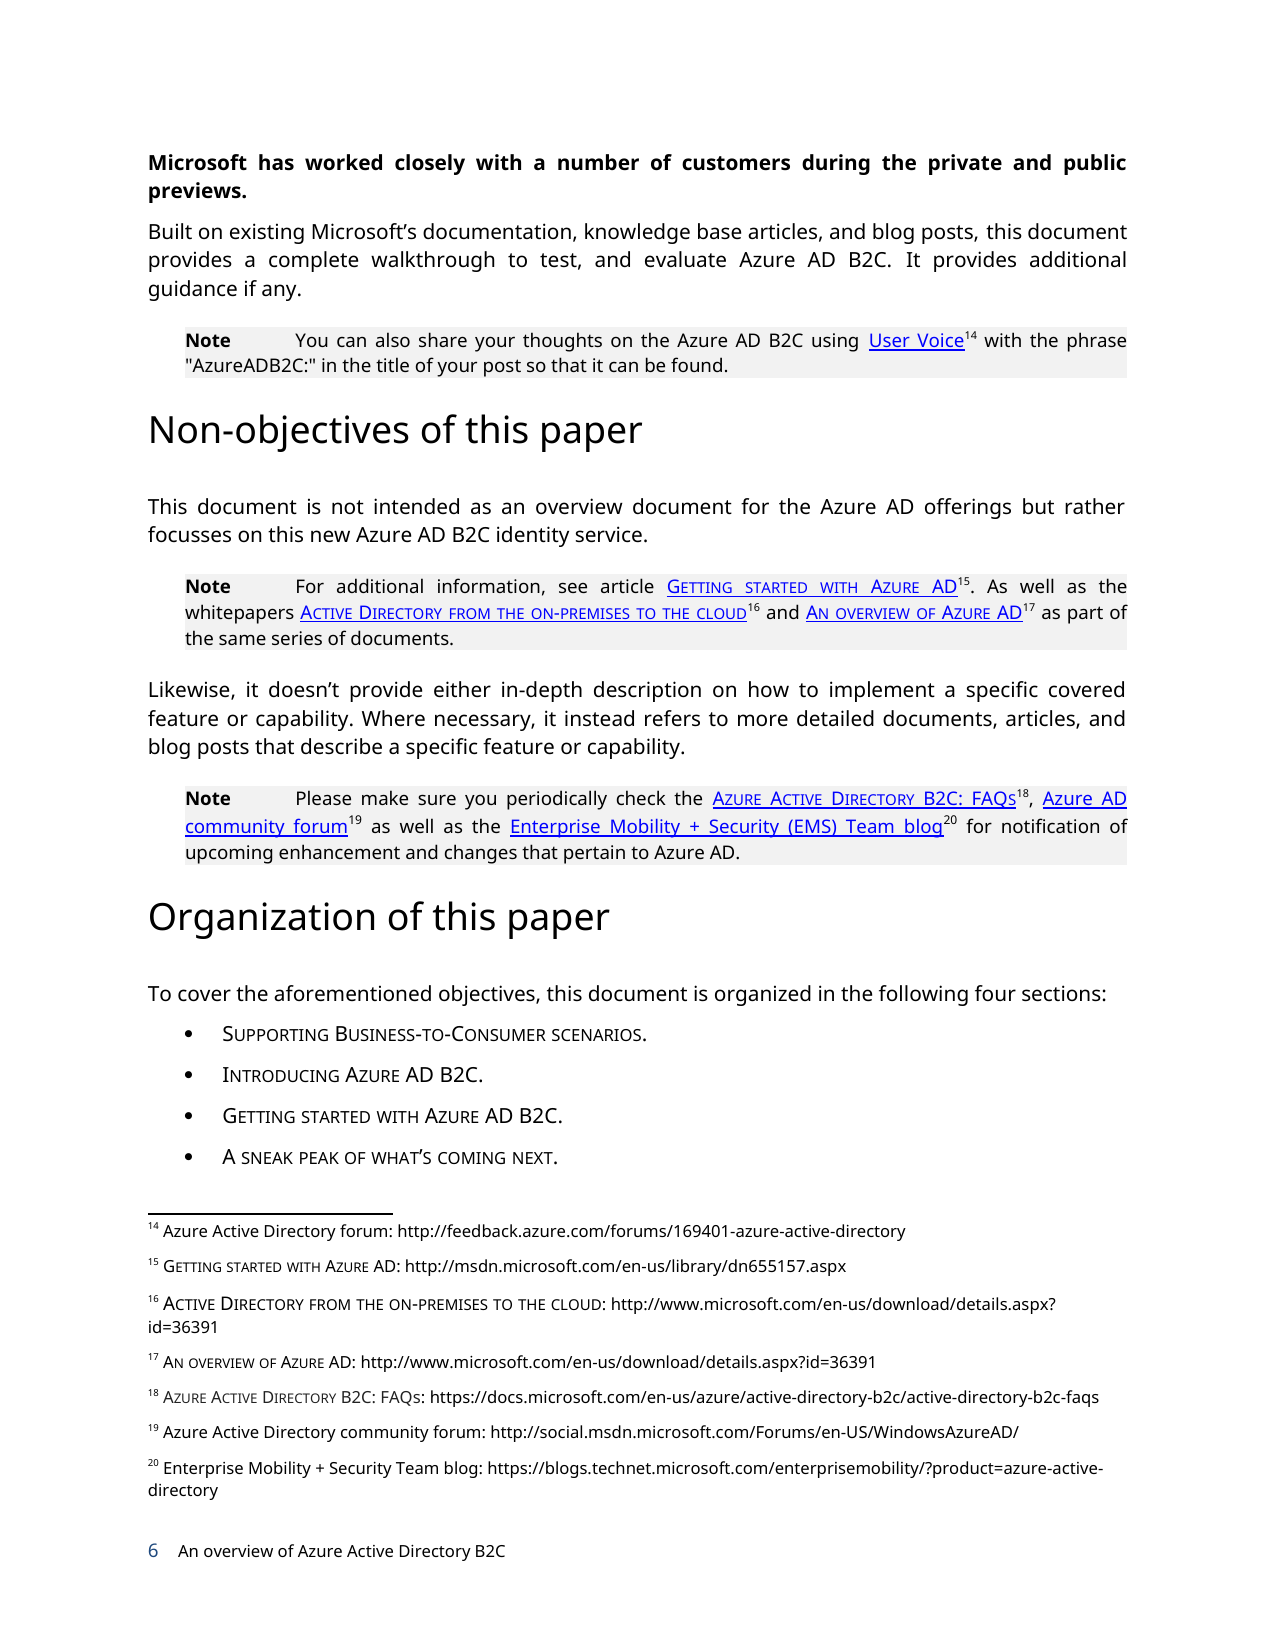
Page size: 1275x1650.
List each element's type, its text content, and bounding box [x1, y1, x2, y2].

text Note For additional information, see article Getting started with Azure AD. As well as the whitepapers Active Directory from the on-premises to the cloud and An overview of Azure AD as part of the same series of documents. [185, 574, 1127, 650]
text To cover the aforementioned objectives, this document is organized in the following four sections: [148, 979, 1127, 1007]
text Likewise, it doesn’t provide either in-depth description on how to implement a specific covered feature or capability. Where necessary, it instead refers to more detailed documents, articles, and blog posts that describe a specific feature or capability. [148, 675, 1127, 761]
text Note You can also share your thoughts on the Azure AD B2C using User Voice with the phrase "AzureADB2C:" in the title of your post so that it can be found. [185, 327, 1127, 378]
subtitle Non-objectives of this paper [148, 403, 1127, 454]
list A sneak peak of what’s coming next. [185, 1142, 1122, 1171]
subtitle Organization of this paper [148, 890, 1127, 941]
text Built on existing Microsoft’s documentation, knowledge base articles, and blog posts, this document provides a complete walkthrough to test, and evaluate Azure AD B2C. It provides additional guidance if any. [148, 217, 1127, 302]
list Supporting Business-to-Consumer scenarios. [185, 1019, 1122, 1048]
text Note Please make sure you periodically check the Azure Active Directory B2C: FAQs, Azure AD community forum as well as the Enterprise Mobility + Security (EMS) Team blog for notification of upcoming enhancement and changes that pertain to Azure AD. [185, 786, 1127, 865]
text While much of the technology of Azure AD must remain the same (e.g. directory), the IDM of employees and IDM of consumers also have many different requirements – thus the need for technologies that interact but are honed to specific problems. To master these requirements, Microsoft has worked closely with a number of customers during the private and public previews. [148, 148, 1127, 204]
text This document is not intended as an overview document for the Azure AD offerings but rather focusses on this new Azure AD B2C identity service. [148, 492, 1127, 549]
list Getting started with Azure AD B2C. [185, 1101, 1122, 1130]
list Introducing Azure AD B2C. [185, 1061, 1122, 1089]
